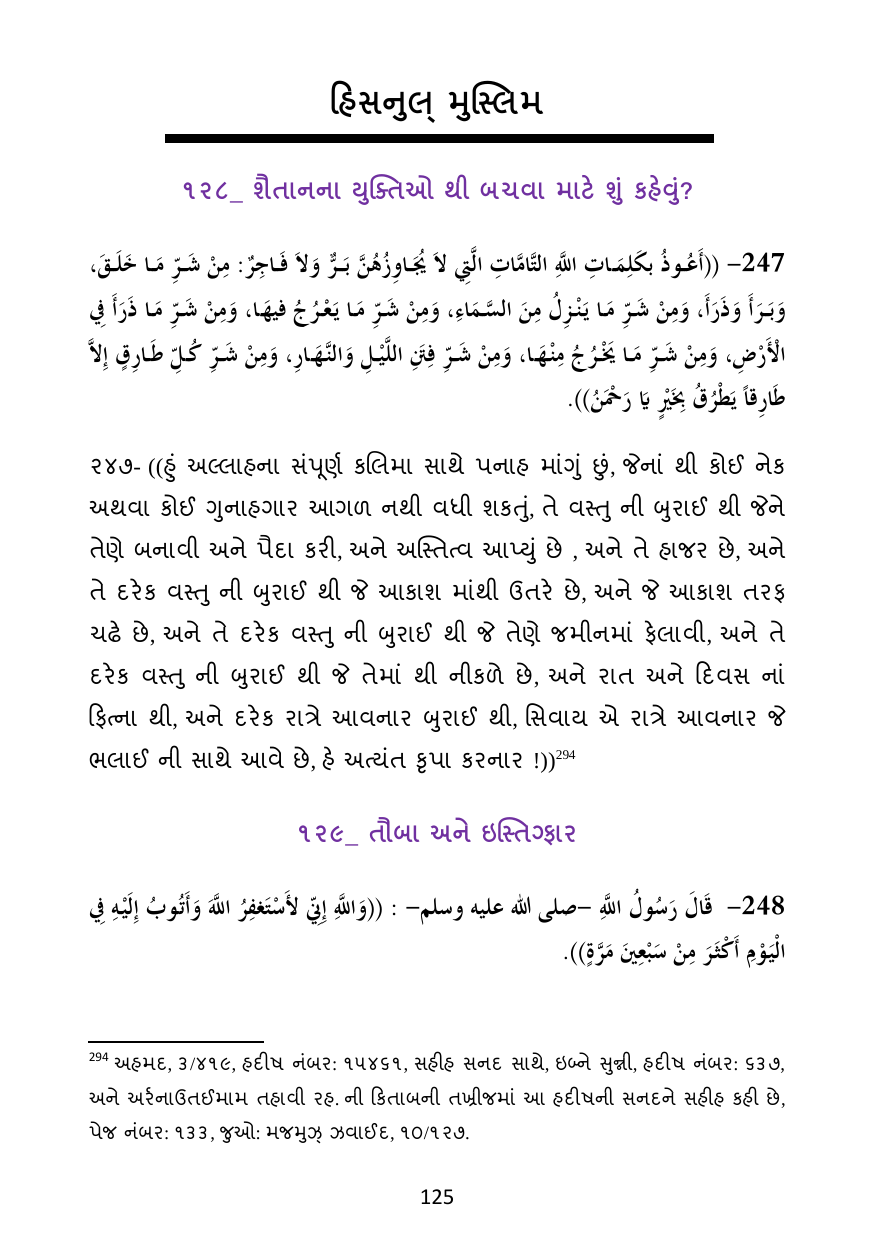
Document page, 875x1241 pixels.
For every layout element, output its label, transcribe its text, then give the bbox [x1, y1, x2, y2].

text ૨૪૭- ((હું અલ્લાહના સંપૂર્ણ કલિમા સાથે પનાહ માંગું છું, જેનાં થી કોઈ નેક અથવા કોઈ ગુનાહગાર આગળ નથી વધી શકતું, તે વસ્તુ ની બુરાઈ થી જેને તેણે બનાવી અને પૈદા કરી, અને અસ્તિત્વ આપ્યું છે , અને તે હાજર છે, અને તે દરેક વસ્તુ ની બુરાઈ થી જે આકાશ માંથી ઉતરે છે, અને જે આકાશ તરફ ચઢે છે, અને તે દરેક વસ્તુ ની બુરાઈ થી જે તેણે જમીનમાં ફેલાવી, અને તે દરેક વસ્તુ ની બુરાઈ થી જે તેમાં થી નીકળે છે, અને રાત અને દિવસ નાં ફિત્ના થી, અને દરેક રાત્રે આવનાર બુરાઈ થી, સિવાય એ રાત્રે આવનાર જે ભલાઈ ની સાથે આવે છે, હે અત્યંત કૃપા કરનાર !)) [88, 448, 786, 783]
subtitle ૧૨૯_ તૌબા અને ઇસ્તિગ્ફાર [88, 813, 786, 858]
text 247- ((أَعُوذُ بكَلِمَاتِ اللَّهِ التَّامَّاتِ الَّتِي لاَ يُجَاوِزُهُنَّ بَرٌّ وَلاَ فَاجِرٌ: مِنْ شَرِّ مَا خَلَقَ، وَبَرَأَ وَذَرَأَ، وَمِنْ شَرِّ مَا يَنْزِلُ مِنَ السَّمَاءِ، وَمِنْ شَرِّ مَا يَعْرُجُ فيهَا، وَمِنْ شَرِّ مَا ذَرَأَ فِي الْأَرْضِ، وَمِنْ شَرِّ مَا يَخْرُجُ مِنْهَا، وَمِنْ شَرِّ فِتَنِ اللَّيْلِ وَالنَّهَارِ، وَمِنْ شَرِّ كُلِّ طَارِقٍ إِلاَّ طَارِقاً يَطْرُقُ بِخَيْرٍ يَا رَحْمَنُ)). [88, 244, 786, 423]
subtitle ૧૨૮_ શૈતાનના યુક્તિઓ થી બચવા માટે શું કહેવું? [88, 170, 786, 216]
text 248- قَالَ رَسُولُ اللَّهِ -صلى الله عليه وسلم- : ((وَاللَّهِ إِنِّي لأَسْتَغفِرُ اللَّهَ وَأَتُوبُ إِلَيْهِ فِي الْيَوْمِ أَكْثَرَ مِنْ سَبْعِينَ مَرَّةٍ)). [88, 886, 786, 976]
